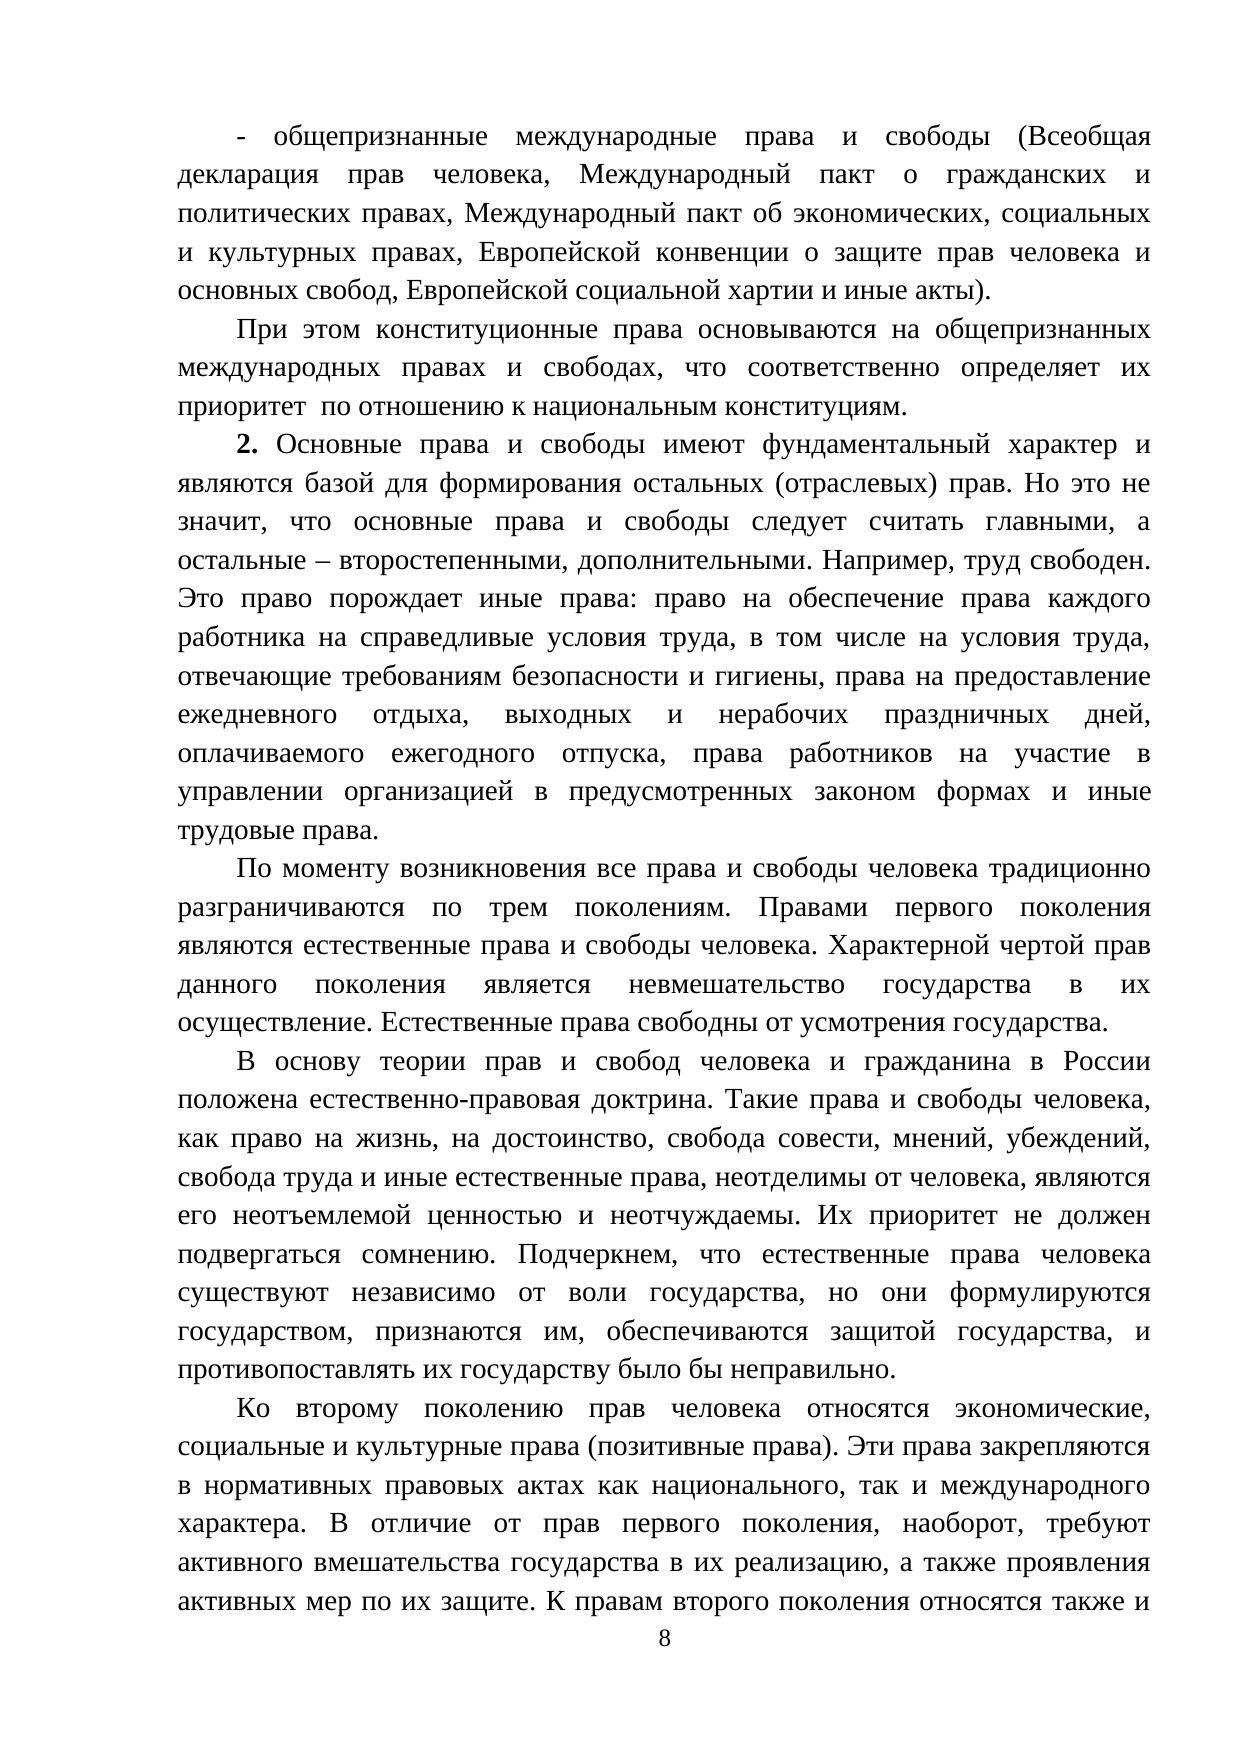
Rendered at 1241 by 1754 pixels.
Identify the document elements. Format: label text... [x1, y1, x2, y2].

text В основу теории прав и свобод человека и гражданина в России положена естественно-правовая доктрина. Такие права и свободы человека, как право на жизнь, на достоинство, свобода совести, мнений, убеждений, свобода труда и иные естественные права, неотделимы от человека, являются его неотъемлемой ценностью и неотчуждаемы. Их приоритет не должен подвергаться сомнению. Подчеркнем, что естественные права человека существуют независимо от воли государства, но они формулируются государством, признаются им, обеспечиваются защитой государства, и противопоставлять их государству было бы неправильно. [177, 1043, 1152, 1385]
text 2. Основные права и свободы имеют фундаментальный характер и являются базой для формирования остальных (отраслевых) прав. Но это не значит, что основные права и свободы следует считать главными, а остальные – второстепенными, дополнительными. Например, труд свободен. Это право порождает иные права: право на обеспечение права каждого работника на справедливые условия труда, в том числе на условия труда, отвечающие требованиям безопасности и гигиены, права на предоставление ежедневного отдыха, выходных и нерабочих праздничных дней, оплачиваемого ежегодного отпуска, права работников на участие в управлении организацией в предусмотренных законом формах и иные трудовые права. [177, 426, 1152, 845]
text По моменту возникновения все права и свободы человека традиционно разграничиваются по трем поколениям. Правами первого поколения являются естественные права и свободы человека. Характерной чертой прав данного поколения является невмешательство государства в их осуществление. Естественные права свободны от усмотрения государства. [177, 850, 1152, 1038]
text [177, 1390, 1152, 1616]
text - общепризнанные международные права и свободы (Всеобщая декларация прав человека, Международный пакт о гражданских и политических правах, Международный пакт об экономических, социальных и культурных правах, Европейской конвенции о защите прав человека и основных свобод, Европейской социальной хартии и иные акты). [177, 118, 1152, 306]
text При этом конституционные права основываются на общепризнанных международных правах и свободах, что соответственно определяет их приоритет по отношению к национальным конституциям. [177, 311, 1152, 421]
